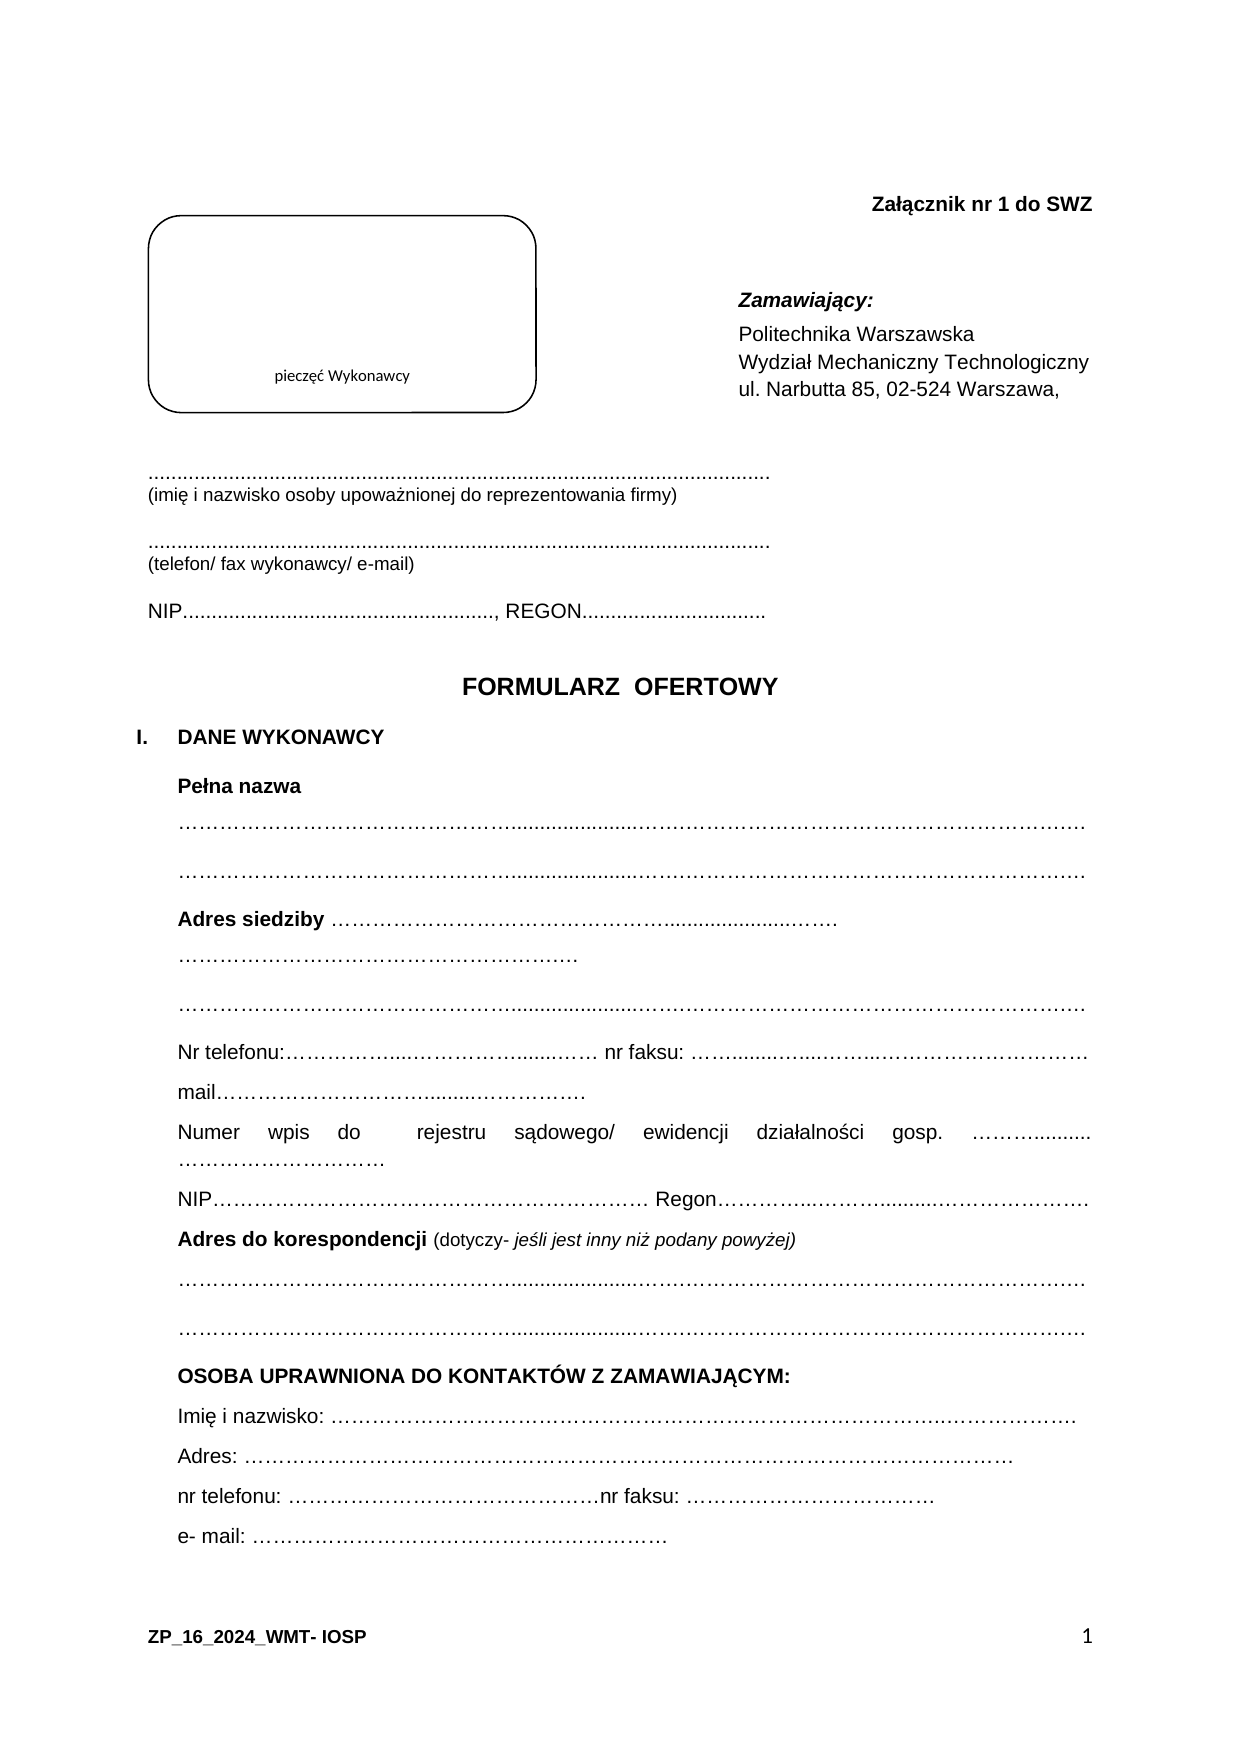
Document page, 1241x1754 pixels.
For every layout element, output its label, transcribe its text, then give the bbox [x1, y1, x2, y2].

text NIP……………………………………………………… Regon…………...………..........…………………. [177, 1187, 1092, 1211]
text Nr telefonu:……………....…………….......…… nr faksu: ……........…....……...………………………… [177, 1040, 1092, 1064]
text Adres do korespondencji (dotyczy- jeśli jest inny niż podany powyżej) [177, 1227, 1092, 1251]
text OSOBA UPRAWNIONA DO KONTAKTÓW Z ZAMAWIAJĄCYM: [177, 1364, 1092, 1388]
text …………………………………………......................…….……………………………………………….… [177, 1316, 1092, 1340]
text …………………………………………......................…….……………………………………………….… [177, 858, 1092, 882]
text Wydział Mechaniczny Technologiczny [635, 349, 1092, 373]
text (telefon/ fax wykonawcy/ e-mail) [148, 553, 1092, 574]
text mail………………………….........……………. [177, 1080, 1092, 1104]
text …………………………………………......................…….……………………………………………….… [177, 1267, 1092, 1291]
list DANE WYKONAWCY [148, 725, 1092, 749]
text …………………………………………......................…….……………………………………………….… [177, 991, 1092, 1015]
text …………………………………………......................…….……………………………………………….… [177, 810, 1092, 834]
text FORMULARZ OFERTOWY [148, 671, 1092, 700]
text ul. Narbutta 85, 02-524 Warszawa, [635, 377, 1092, 401]
text Załącznik nr 1 do SWZ [148, 191, 1092, 215]
text ............................................................................................................ [148, 459, 1092, 483]
text NIP......................................................, REGON................................ [148, 598, 1092, 622]
text Adres siedziby …………………………………………......................…….……………………………………………….… [177, 907, 1092, 967]
text e- mail: …………………………………………………… [177, 1524, 1092, 1548]
text Adres: ………………………………………………………………………………………………… [177, 1444, 1092, 1468]
text nr telefonu: ………………………………………nr faksu: ……………………………… [177, 1484, 1092, 1508]
text Pełna nazwa [177, 774, 1092, 798]
text ............................................................................................................ [148, 529, 1092, 553]
text Numer wpis do rejestru sądowego/ ewidencji działalności gosp. ………..........………………………… [177, 1120, 1092, 1171]
text Imię i nazwisko: ……………………………………………………………………………..………………. [177, 1404, 1092, 1428]
text (imię i nazwisko osoby upoważnionej do reprezentowania firmy) [148, 483, 1092, 505]
subtitle Zamawiający: [635, 288, 1092, 312]
text Politechnika Warszawska [635, 322, 1092, 346]
